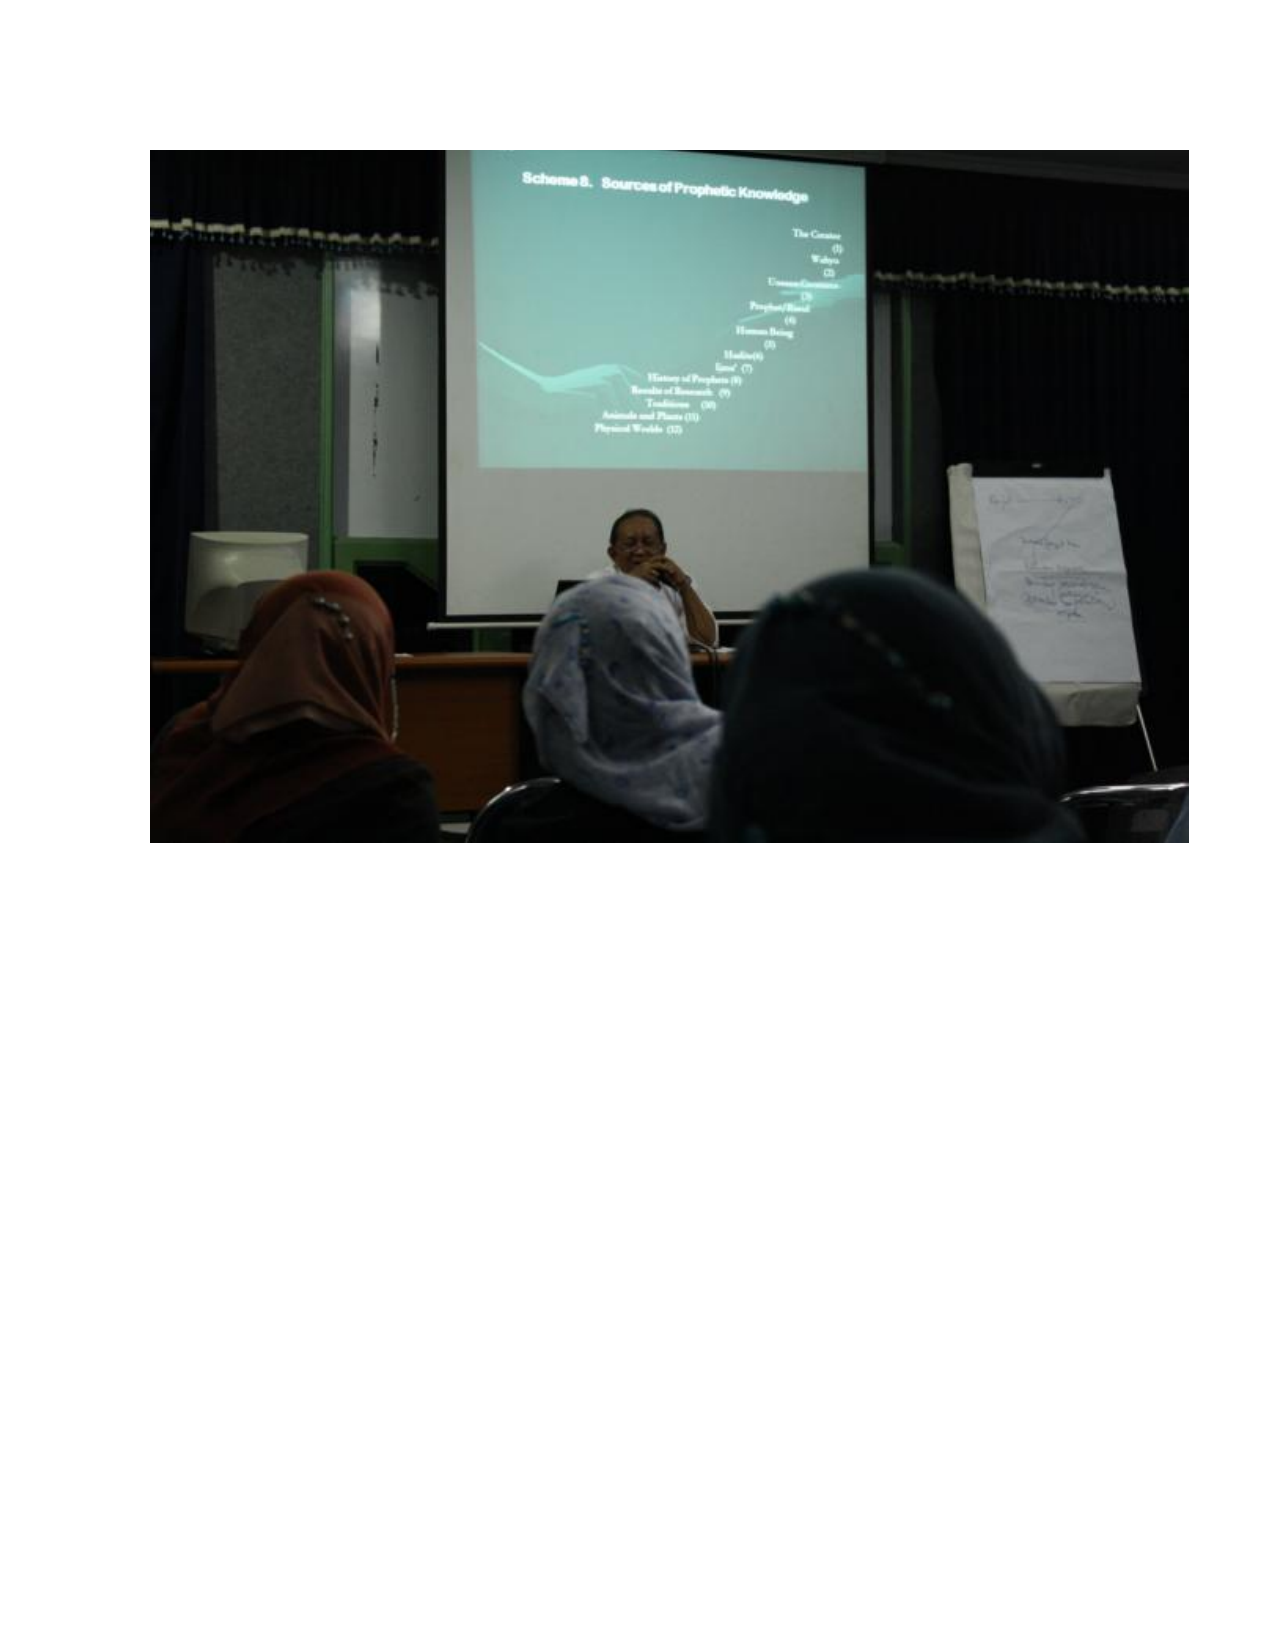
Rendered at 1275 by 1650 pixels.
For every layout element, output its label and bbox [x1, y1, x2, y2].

picture [150, 150, 1189, 843]
